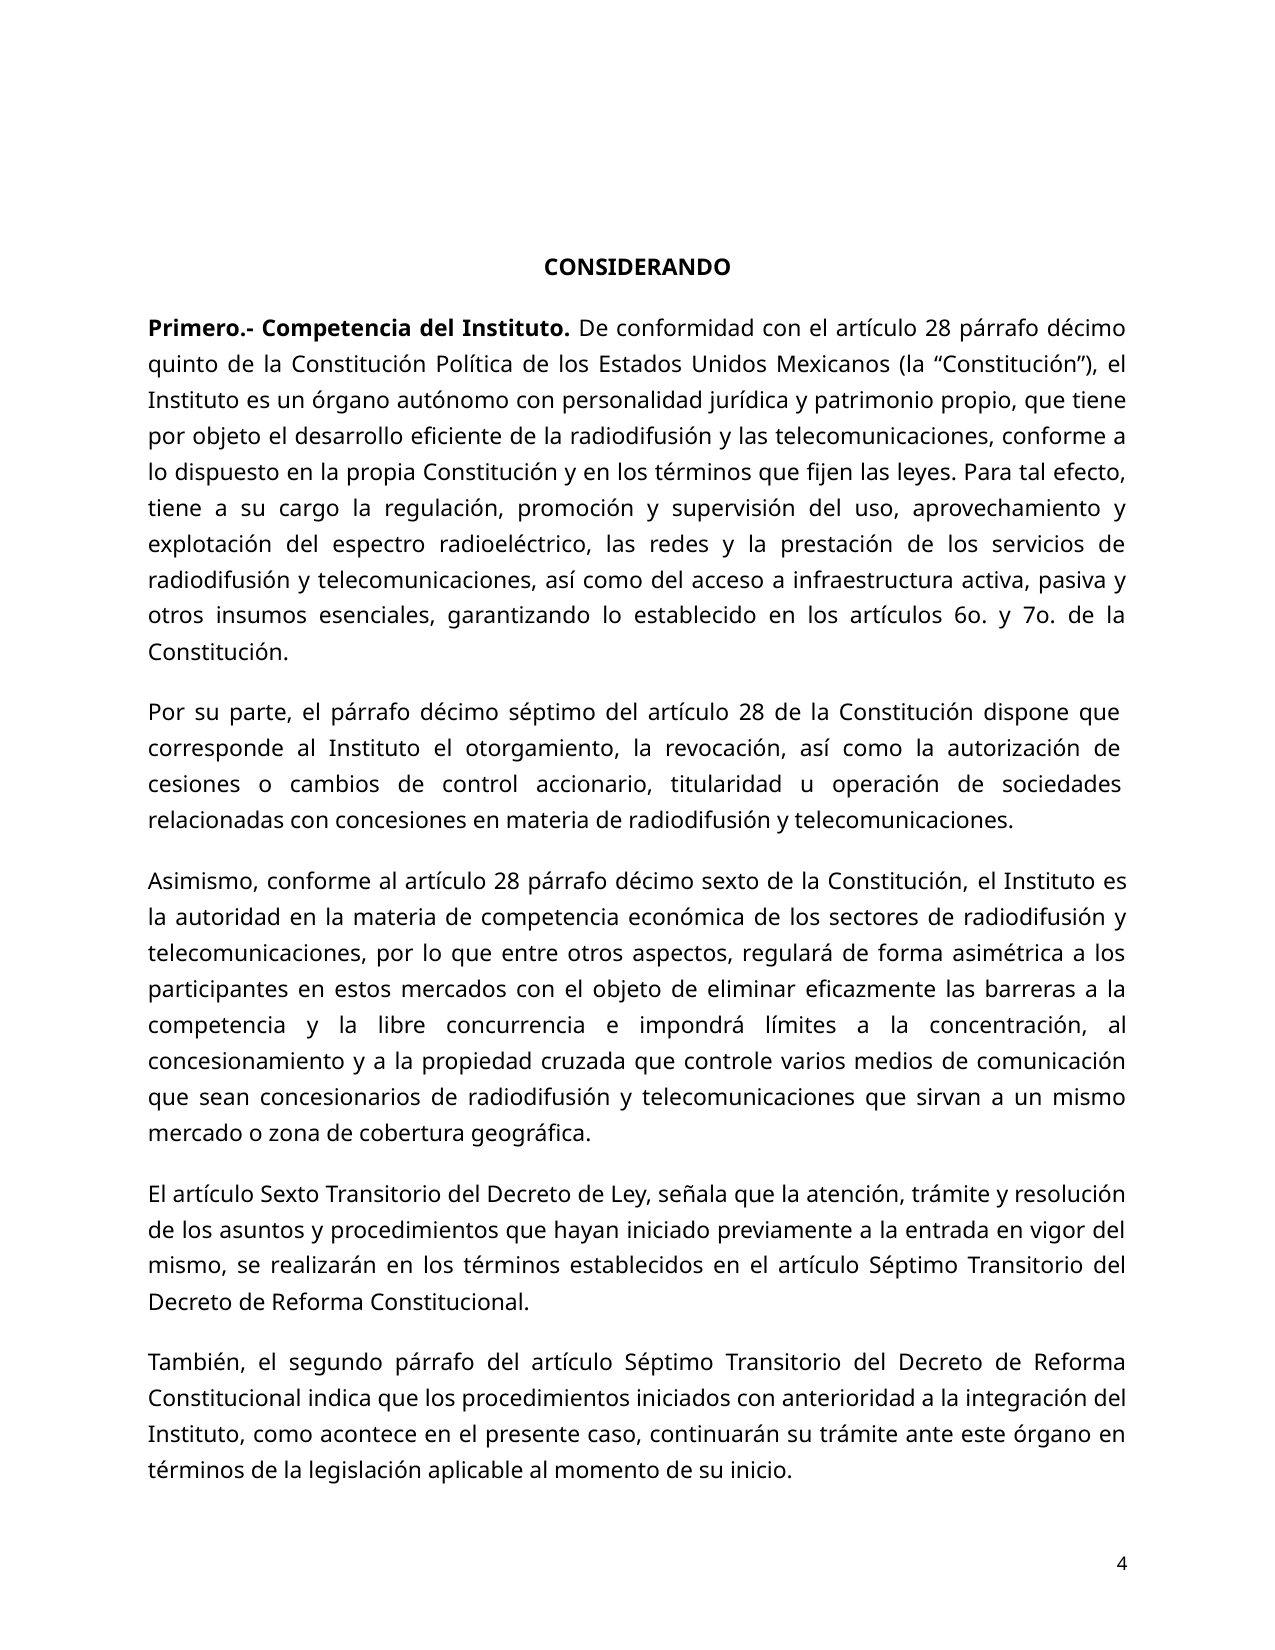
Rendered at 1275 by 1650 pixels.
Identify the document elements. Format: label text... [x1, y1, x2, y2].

text Por su parte, el párrafo décimo séptimo del artículo 28 de la Constitución dispone que corresponde al Instituto el otorgamiento, la revocación, así como la autorización de cesiones o cambios de control accionario, titularidad u operación de sociedades relacionadas con concesiones en materia de radiodifusión y telecomunicaciones. [148, 696, 1122, 835]
subtitle CONSIDERANDO [148, 251, 1127, 282]
text Asimismo, conforme al artículo 28 párrafo décimo sexto de la Constitución, el Instituto es la autoridad en la materia de competencia económica de los sectores de radiodifusión y telecomunicaciones, por lo que entre otros aspectos, regulará de forma asimétrica a los participantes en estos mercados con el objeto de eliminar eficazmente las barreras a la competencia y la libre concurrencia e impondrá límites a la concentración, al concesionamiento y a la propiedad cruzada que controle varios medios de comunicación que sean concesionarios de radiodifusión y telecomunicaciones que sirvan a un mismo mercado o zona de cobertura geográfica. [148, 865, 1127, 1148]
text El artículo Sexto Transitorio del Decreto de Ley, señala que la atención, trámite y resolución de los asuntos y procedimientos que hayan iniciado previamente a la entrada en vigor del mismo, se realizarán en los términos establecidos en el artículo Séptimo Transitorio del Decreto de Reforma Constitucional. [148, 1178, 1127, 1317]
text También, el segundo párrafo del artículo Séptimo Transitorio del Decreto de Reforma Constitucional indica que los procedimientos iniciados con anterioridad a la integración del Instituto, como acontece en el presente caso, continuarán su trámite ante este órgano en términos de la legislación aplicable al momento de su inicio. [148, 1346, 1127, 1485]
text Primero.- Competencia del Instituto. De conformidad con el artículo 28 párrafo décimo quinto de la Constitución Política de los Estados Unidos Mexicanos (la “Constitución”), el Instituto es un órgano autónomo con personalidad jurídica y patrimonio propio, que tiene por objeto el desarrollo eficiente de la radiodifusión y las telecomunicaciones, conforme a lo dispuesto en la propia Constitución y en los términos que fijen las leyes. Para tal efecto, tiene a su cargo la regulación, promoción y supervisión del uso, aprovechamiento y explotación del espectro radioeléctrico, las redes y la prestación de los servicios de radiodifusión y telecomunicaciones, así como del acceso a infraestructura activa, pasiva y otros insumos esenciales, garantizando lo establecido en los artículos 6o. y 7o. de la Constitución. [148, 312, 1127, 667]
